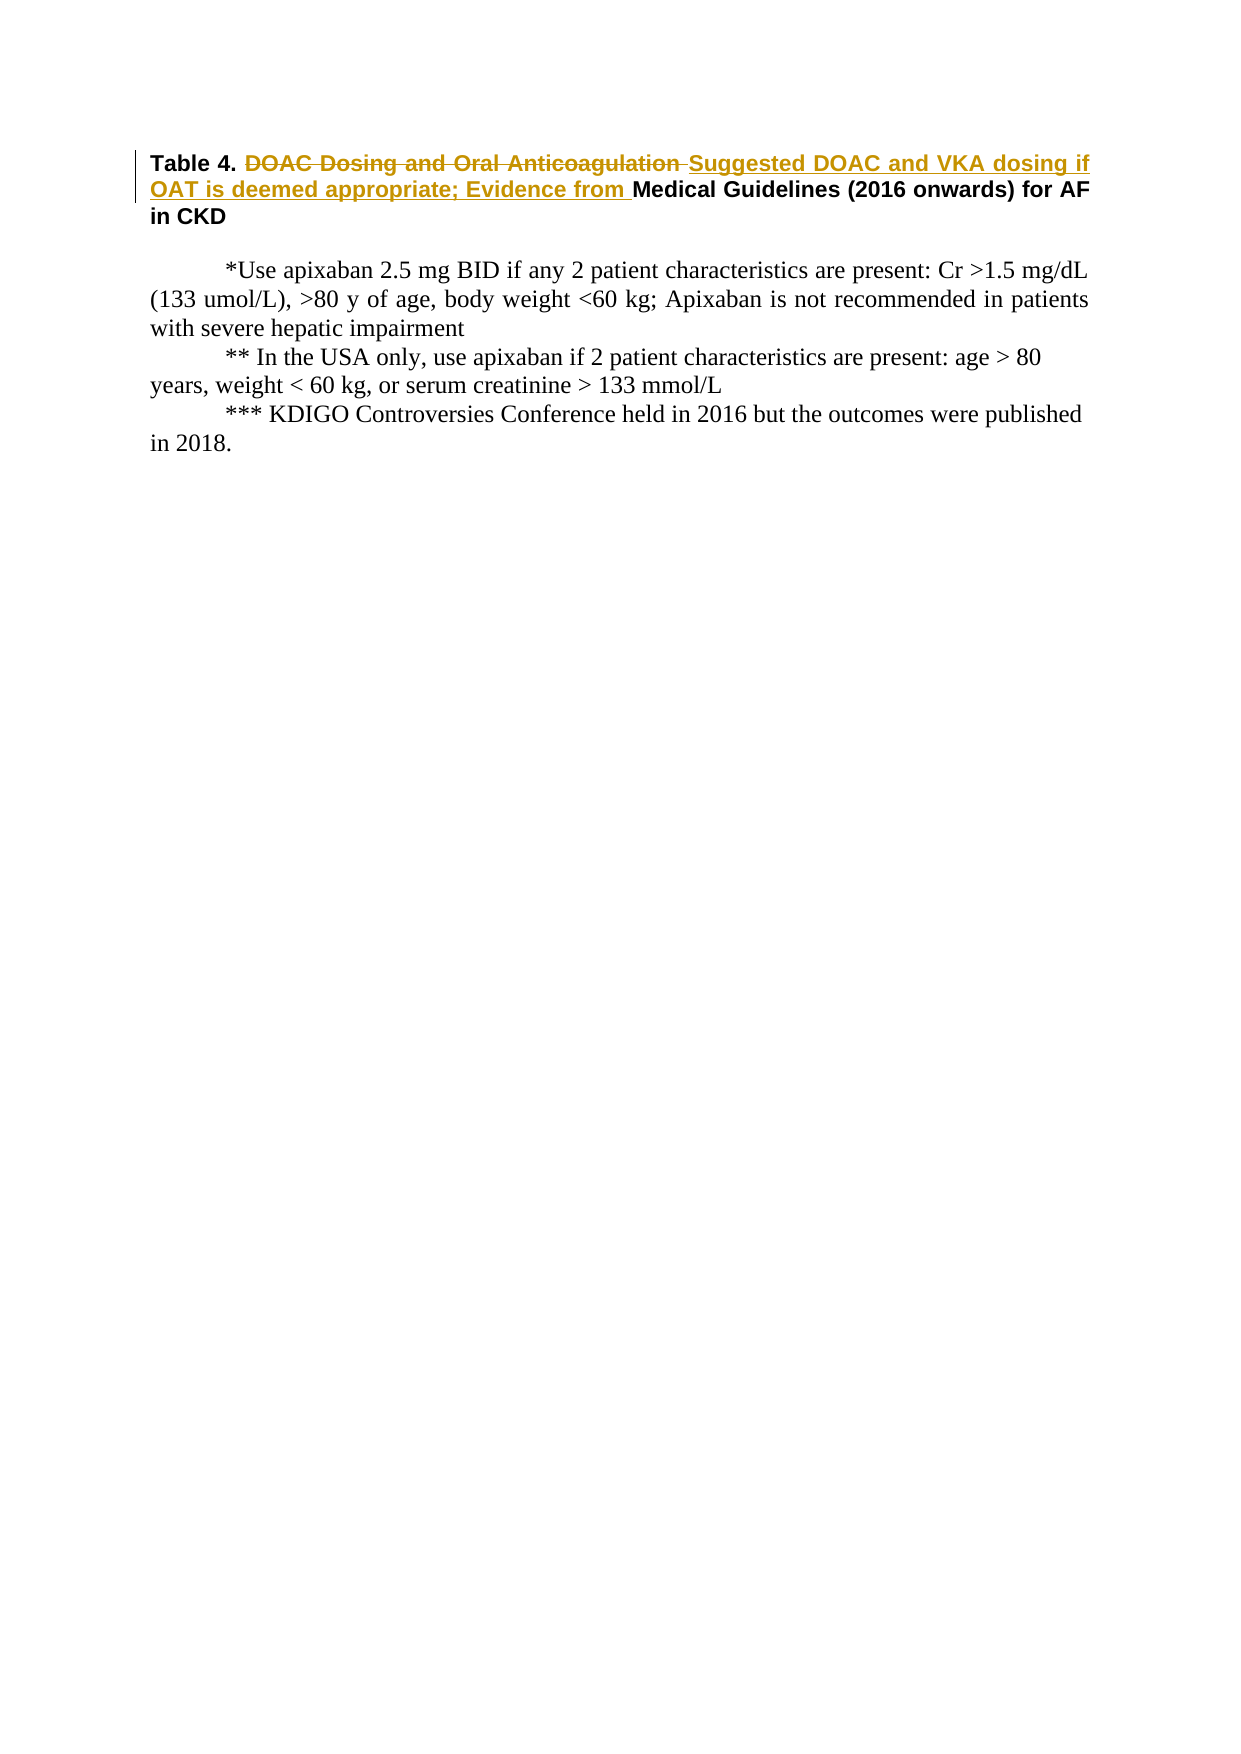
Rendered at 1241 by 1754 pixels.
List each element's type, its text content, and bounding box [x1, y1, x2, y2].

text ** In the USA only, use apixaban if 2 patient characteristics are present: age > 80 years, weight < 60 kg, or serum creatinine > 133 mmol/L *** KDIGO Controversies Conference held in 2016 but the outcomes were published in 2018. [150, 342, 1090, 457]
text *Use apixaban 2.5 mg BID if any 2 patient characteristics are present: Cr >1.5 mg/dL (133 umol/L), >80 y of age, body weight <60 kg; Apixaban is not recommended in patients with severe hepatic impairment [150, 255, 1090, 342]
text Table 4. Medical Guidelines (2016 onwards) for AF in CKD [150, 150, 1090, 229]
